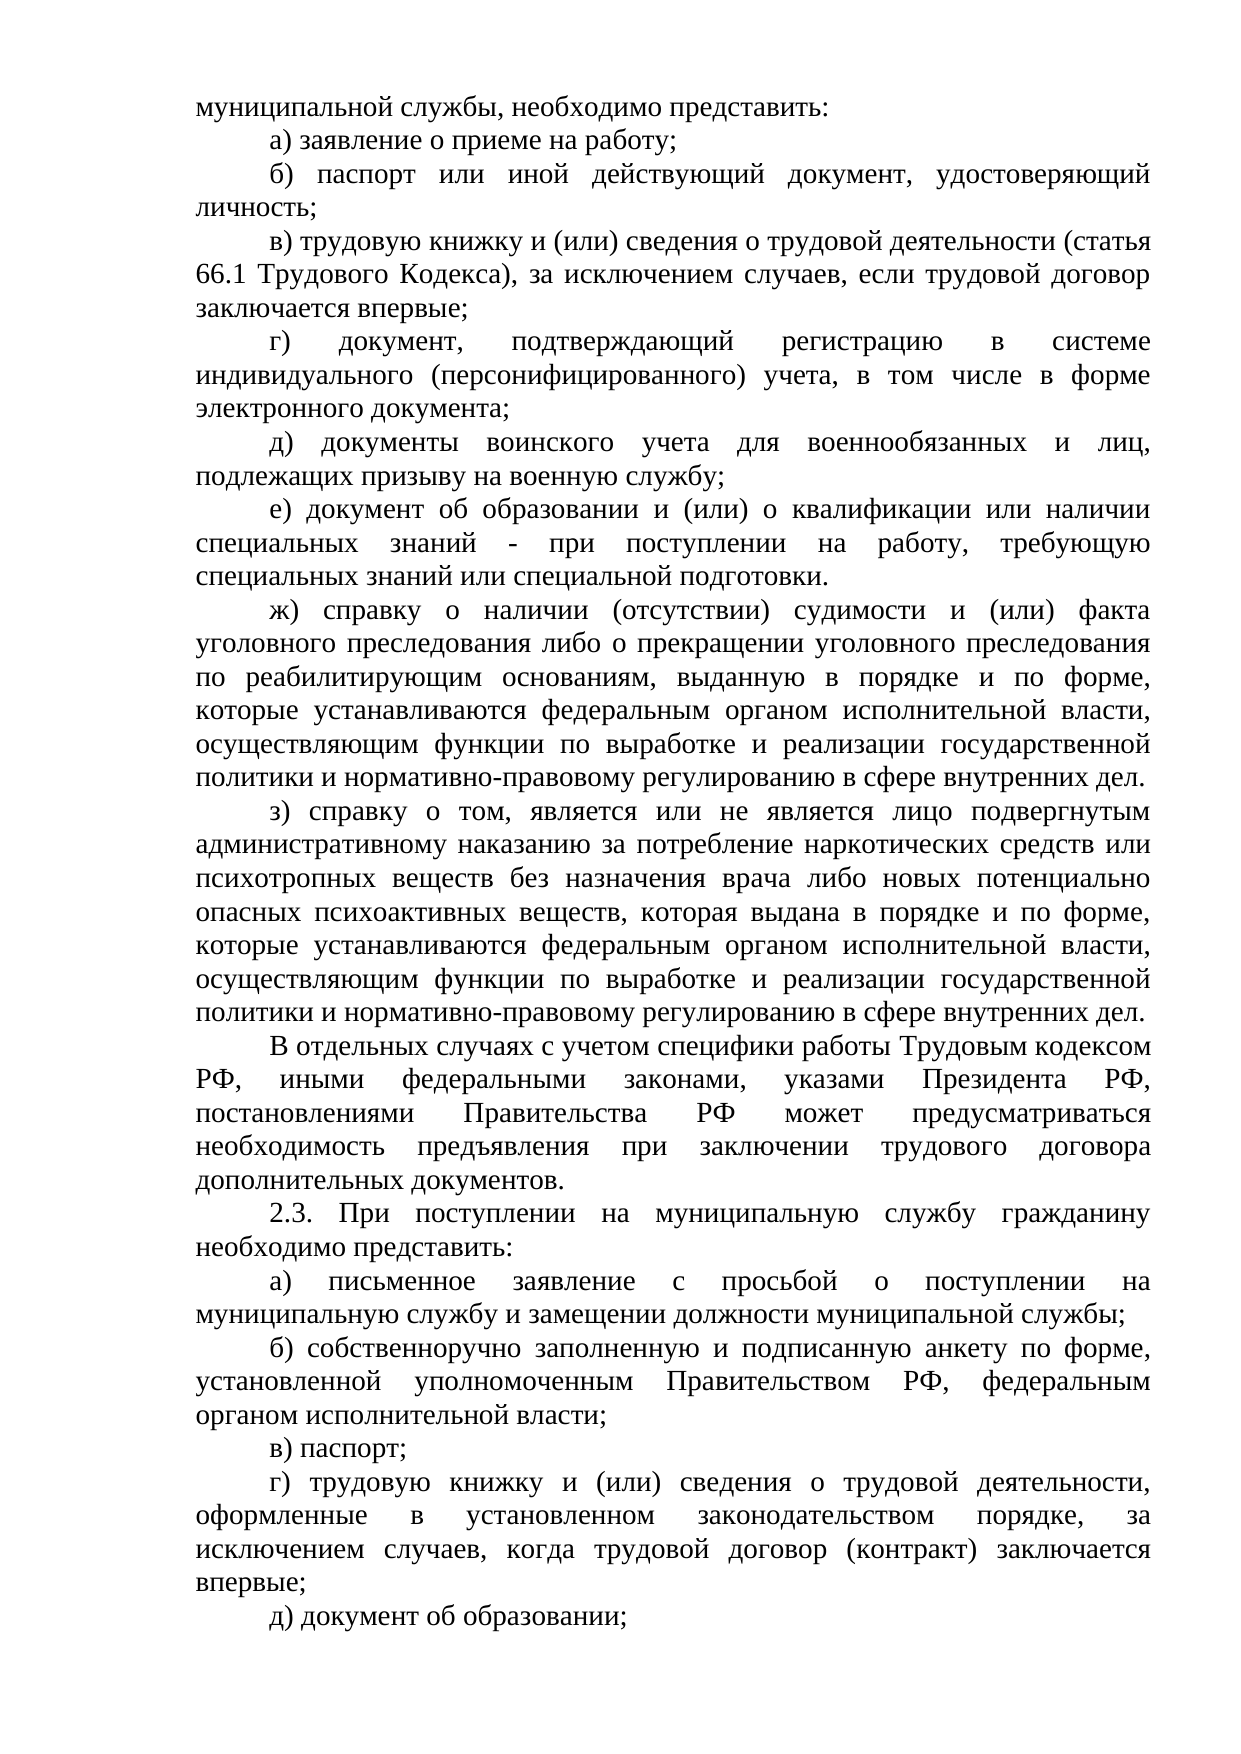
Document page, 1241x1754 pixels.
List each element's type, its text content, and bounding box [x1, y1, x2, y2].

text в) трудовую книжку и (или) сведения о трудовой деятельности (статья 66.1 Трудового Кодекса), за исключением случаев, если трудовой договор заключается впервые; [195, 223, 1152, 323]
text а) письменное заявление с просьбой о поступлении на муниципальную службу и замещении должности муниципальной службы; [195, 1263, 1152, 1330]
text В отдельных случаях с учетом специфики работы Трудовым кодексом РФ, иными федеральными законами, указами Президента РФ, постановлениями Правительства РФ может предусматриваться необходимость предъявления при заключении трудового договора дополнительных документов. [195, 1028, 1152, 1196]
text е) документ об образовании и (или) о квалификации или наличии специальных знаний - при поступлении на работу, требующую специальных знаний или специальной подготовки. [195, 491, 1152, 592]
text д) документы воинского учета для военнообязанных и лиц, подлежащих призыву на военную службу; [195, 424, 1152, 491]
text г) документ, подтверждающий регистрацию в системе индивидуального (персонифицированного) учета, в том числе в форме электронного документа; [195, 323, 1152, 424]
text ж) справку о наличии (отсутствии) судимости и (или) факта уголовного преследования либо о прекращении уголовного преследования по реабилитирующим основаниям, выданную в порядке и по форме, которые устанавливаются федеральным органом исполнительной власти, осуществляющим функции по выработке и реализации государственной политики и нормативно-правовому регулированию в сфере внутренних дел. [195, 592, 1152, 793]
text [195, 89, 1152, 122]
text з) справку о том, является или не является лицо подвергнутым административному наказанию за потребление наркотических средств или психотропных веществ без назначения врача либо новых потенциально опасных психоактивных веществ, которая выдана в порядке и по форме, которые устанавливаются федеральным органом исполнительной власти, осуществляющим функции по выработке и реализации государственной политики и нормативно-правовому регулированию в сфере внутренних дел. [195, 793, 1152, 1028]
text б) собственноручно заполненную и подписанную анкету по форме, установленной уполномоченным Правительством РФ, федеральным органом исполнительной власти; [195, 1330, 1152, 1430]
text в) паспорт; [195, 1430, 1152, 1464]
text г) трудовую книжку и (или) сведения о трудовой деятельности, оформленные в установленном законодательством порядке, за исключением случаев, когда трудовой договор (контракт) заключается впервые; [195, 1464, 1152, 1598]
text 2.3. При поступлении на муниципальную службу гражданину необходимо представить: [195, 1196, 1152, 1263]
text а) заявление о приеме на работу; [195, 122, 1152, 156]
text д) документ об образовании; [195, 1598, 1152, 1632]
text б) паспорт или иной действующий документ, удостоверяющий личность; [195, 156, 1152, 223]
